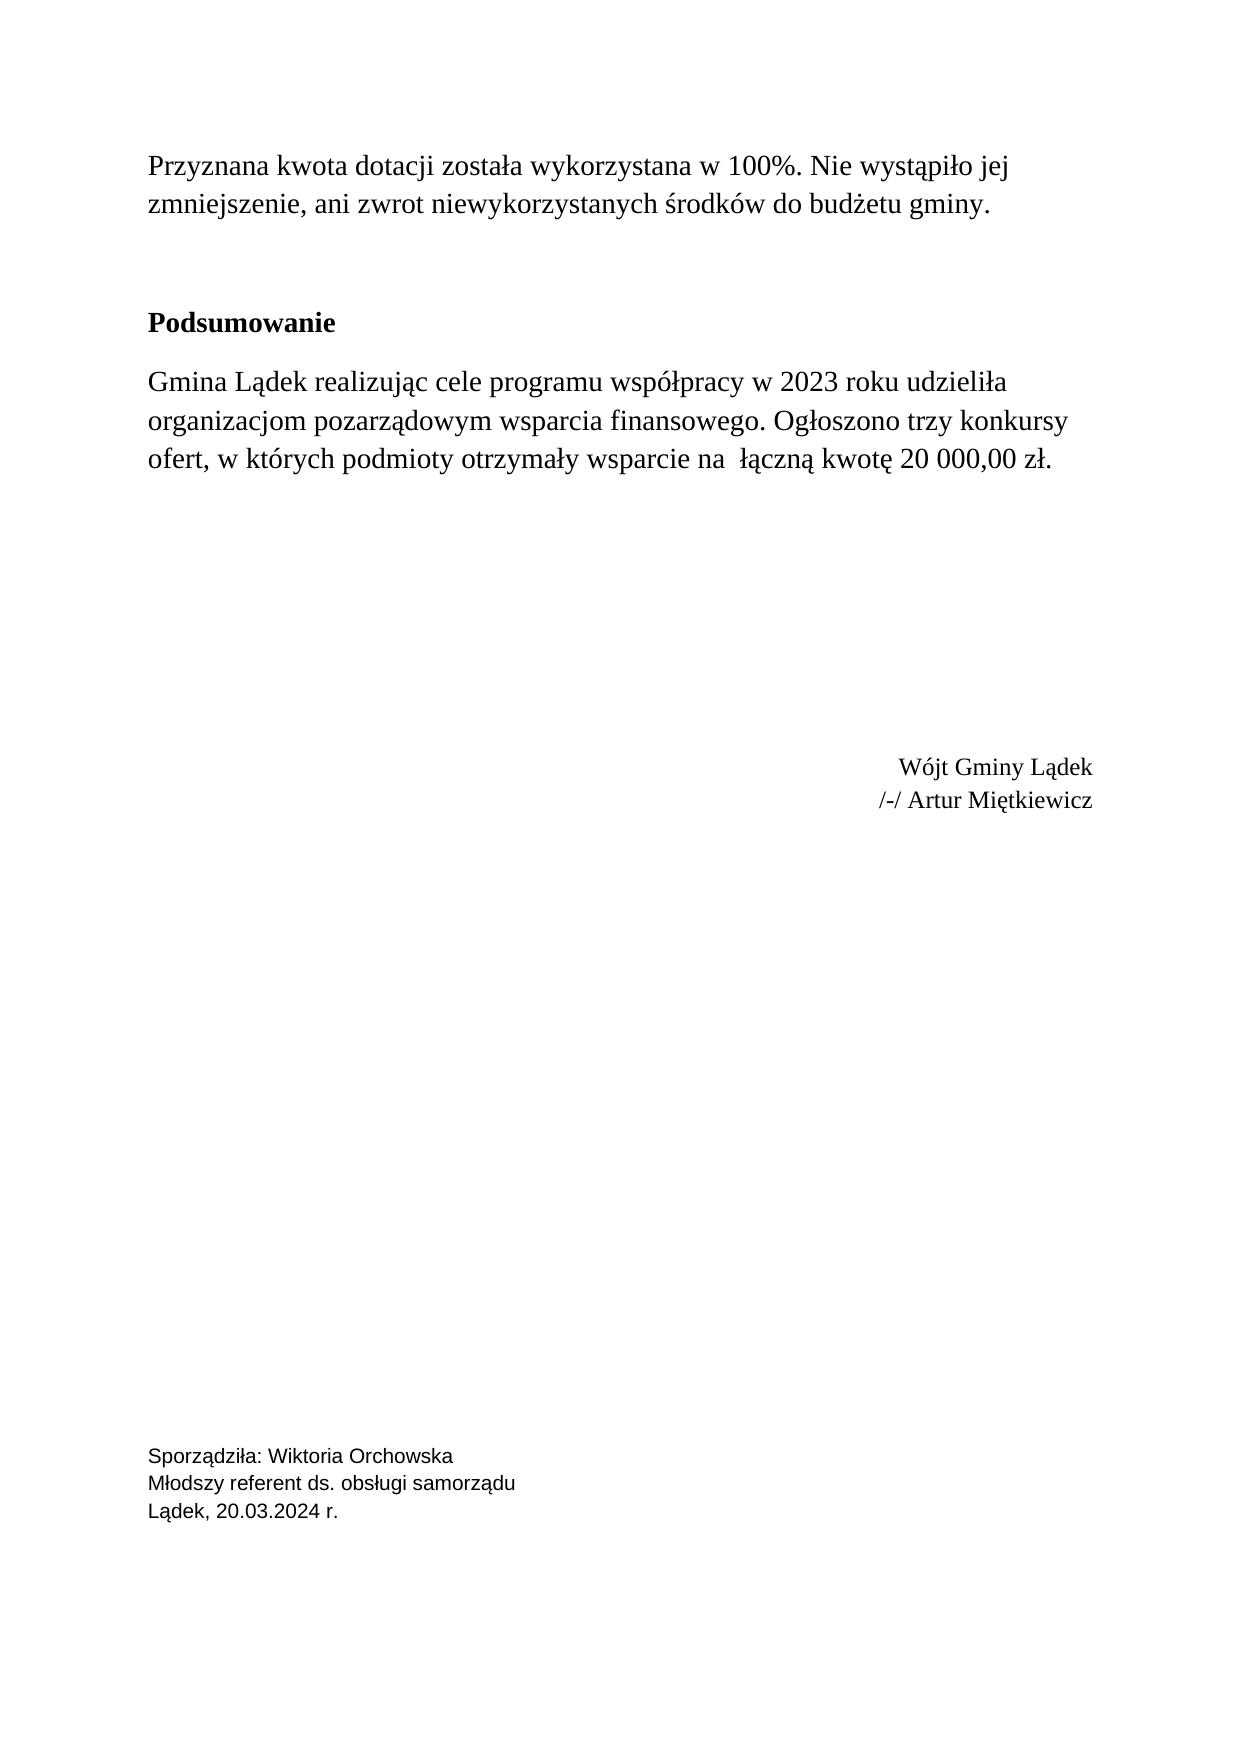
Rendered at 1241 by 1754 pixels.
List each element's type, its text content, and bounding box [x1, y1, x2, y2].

text Młodszy referent ds. obsługi samorządu [148, 1471, 1093, 1495]
text Lądek, 20.03.2024 r. [148, 1499, 1093, 1523]
text Wójt Gminy Lądek [148, 752, 1093, 781]
text Sporządziła: Wiktoria Orchowska [148, 1444, 1093, 1468]
text Przyznana kwota dotacji została wykorzystana w 100%. Nie wystąpiło jej zmniejszenie, ani zwrot niewykorzystanych środków do budżetu gminy. [148, 148, 1093, 220]
text Podsumowanie [148, 305, 1093, 338]
text /-/ Artur Miętkiewicz [148, 785, 1093, 814]
text Gmina Lądek realizując cele programu współpracy w 2023 roku udzieliła organizacjom pozarządowym wsparcia finansowego. Ogłoszono trzy konkursy ofert, w których podmioty otrzymały wsparcie na łączną kwotę 20 000,00 zł. [148, 364, 1093, 475]
